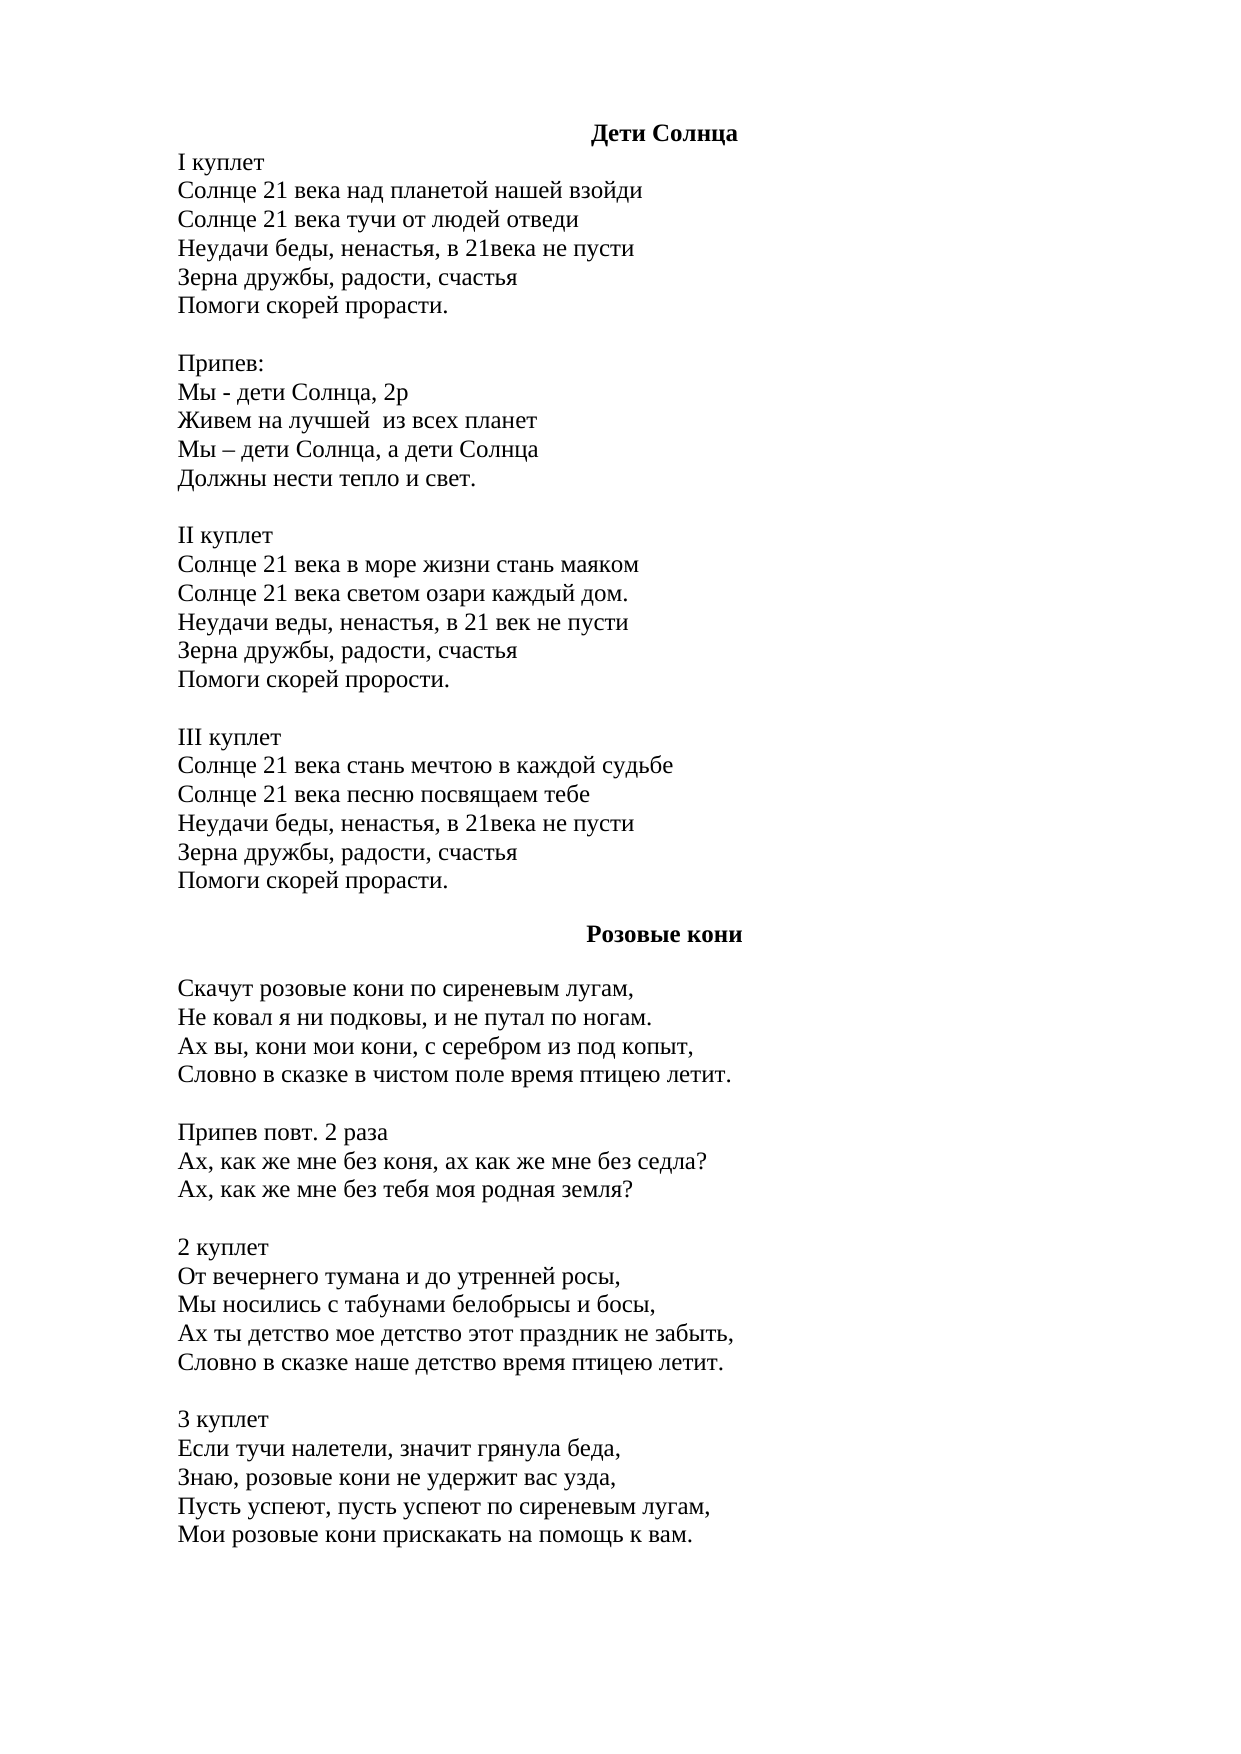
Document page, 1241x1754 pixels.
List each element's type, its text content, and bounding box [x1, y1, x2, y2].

text Живем на лучшей из всех планет [177, 406, 1152, 434]
text Солнце 21 века светом озари каждый дом. [177, 578, 1152, 607]
text Солнце 21 века песню посвящаем тебе [177, 779, 1152, 808]
text Ах вы, кони мои кони, с серебром из под копыт, [177, 1031, 1152, 1059]
text От вечернего тумана и до утренней росы, [177, 1261, 1152, 1289]
text II куплет [177, 521, 1152, 549]
text Скачут розовые кони по сиреневым лугам, [177, 973, 1152, 1002]
text Ах, как же мне без тебя моя родная земля? [177, 1174, 1152, 1203]
text Мы носились с табунами белобрысы и босы, [177, 1289, 1152, 1318]
text Припев повт. 2 раза [177, 1117, 1152, 1146]
text Солнце 21 века стань мечтою в каждой судьбе [177, 751, 1152, 779]
text Ах, как же мне без коня, ах как же мне без седла? [177, 1146, 1152, 1174]
text Помоги скорей прорасти. [177, 291, 1152, 319]
text Словно в сказке в чистом поле время птицею летит. [177, 1059, 1152, 1088]
text Должны нести тепло и свет. [177, 463, 1152, 492]
text Помоги скорей прорости. [177, 664, 1152, 693]
text Знаю, розовые кони не удержит вас узда, [177, 1462, 1152, 1491]
text Неудачи беды, ненастья, в 21века не пусти [177, 808, 1152, 837]
text III куплет [177, 722, 1152, 751]
text Пусть успеют, пусть успеют по сиреневым лугам, [177, 1491, 1152, 1519]
text Розовые кони [177, 919, 1152, 948]
text Мои розовые кони прискакать на помощь к вам. [177, 1519, 1152, 1548]
text Не ковал я ни подковы, и не путал по ногам. [177, 1002, 1152, 1031]
text Неудачи веды, ненастья, в 21 век не пусти [177, 607, 1152, 636]
text Солнце 21 века над планетой нашей взойди [177, 176, 1152, 204]
text Зерна дружбы, радости, счастья [177, 262, 1152, 291]
text Ах ты детство мое детство этот праздник не забыть, [177, 1318, 1152, 1347]
text Припев: [177, 348, 1152, 377]
text Солнце 21 века в море жизни стань маяком [177, 549, 1152, 578]
text Помоги скорей прорасти. [177, 866, 1152, 894]
text Если тучи налетели, значит грянула беда, [177, 1433, 1152, 1462]
text 3 куплет [177, 1404, 1152, 1433]
text Солнце 21 века тучи от людей отведи [177, 204, 1152, 233]
text Дети Солнца [177, 118, 1152, 147]
text Неудачи беды, ненастья, в 21века не пусти [177, 233, 1152, 262]
text Мы - дети Солнца, 2р [177, 377, 1152, 406]
text Словно в сказке наше детство время птицею летит. [177, 1347, 1152, 1376]
text Зерна дружбы, радости, счастья [177, 636, 1152, 664]
text Мы – дети Солнца, а дети Солнца [177, 434, 1152, 463]
text Зерна дружбы, радости, счастья [177, 837, 1152, 866]
text I куплет [177, 147, 1152, 176]
text 2 куплет [177, 1232, 1152, 1261]
